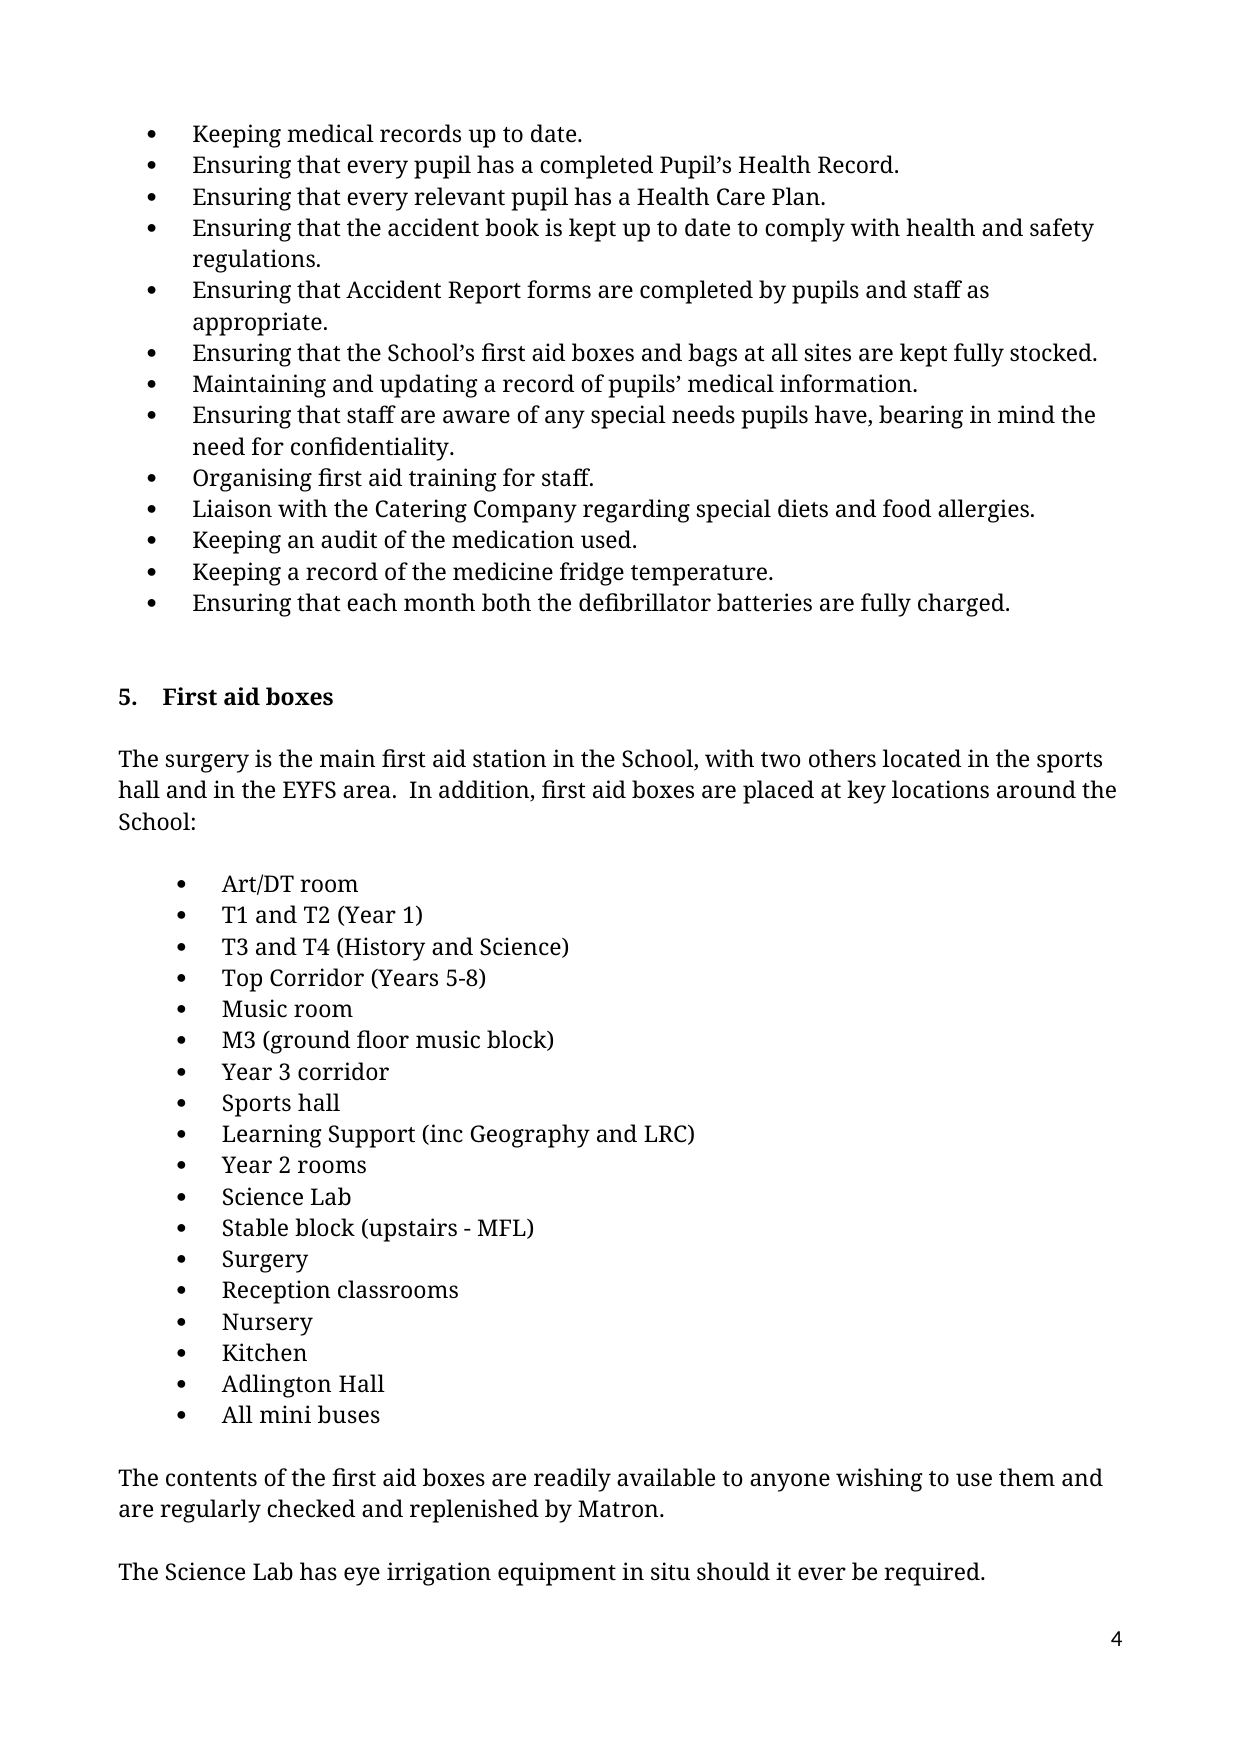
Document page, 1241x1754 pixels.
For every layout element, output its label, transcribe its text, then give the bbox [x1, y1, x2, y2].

text The surgery is the main first aid station in the School, with two others located in the sports hall and in the EYFS area. In addition, first aid boxes are placed at key locations around the School: [118, 743, 1122, 837]
list Ensuring that Accident Report forms are completed by pupils and staff as appropriate. [148, 274, 1122, 337]
list T1 and T2 (Year 1) [177, 899, 649, 931]
text The contents of the first aid boxes are readily available to anyone wishing to use them and are regularly checked and replenished by Matron. [118, 1462, 1122, 1524]
list Science Lab [177, 1181, 649, 1212]
list Ensuring that the accident book is kept up to date to comply with health and safety regulations. [148, 212, 1122, 274]
list Keeping an audit of the medication used. [148, 524, 1122, 556]
list Reception classrooms [177, 1274, 649, 1306]
list Keeping a record of the medicine fridge temperature. [148, 556, 1122, 587]
text The Science Lab has eye irrigation equipment in situ should it ever be required. [118, 1556, 1122, 1587]
list Kitchen [177, 1337, 649, 1368]
list Ensuring that every pupil has a completed Pupil’s Health Record. [148, 149, 1122, 181]
list Learning Support (inc Geography and LRC) [177, 1118, 1004, 1149]
list Top Corridor (Years 5-8) [177, 962, 649, 993]
list Maintaining and updating a record of pupils’ medical information. [148, 368, 1122, 399]
list Sports hall [177, 1087, 649, 1118]
list Liaison with the Catering Company regarding special diets and food allergies. [148, 493, 1122, 524]
list M3 (ground floor music block) [177, 1024, 649, 1056]
list Keeping medical records up to date. [148, 118, 1122, 149]
list Adlington Hall [177, 1368, 649, 1399]
list All mini buses [177, 1399, 649, 1431]
list Art/DT room [177, 868, 649, 899]
list Nursery [177, 1306, 649, 1337]
list Organising first aid training for staff. [148, 462, 1122, 493]
list Ensuring that every relevant pupil has a Health Care Plan. [148, 181, 1122, 212]
list Year 2 rooms [177, 1149, 649, 1181]
list Ensuring that each month both the defibrillator batteries are fully charged. [148, 587, 1122, 618]
list T3 and T4 (History and Science) [177, 931, 649, 962]
text 5. First aid boxes [118, 681, 1122, 712]
list Year 3 corridor [177, 1056, 649, 1087]
list Ensuring that the School’s first aid boxes and bags at all sites are kept fully stocked. [148, 337, 1122, 368]
list Ensuring that staff are aware of any special needs pupils have, bearing in mind the need for confidentiality. [148, 399, 1122, 462]
list Music room [177, 993, 649, 1024]
list Stable block (upstairs - MFL) [177, 1212, 649, 1243]
list Surgery [177, 1243, 649, 1274]
